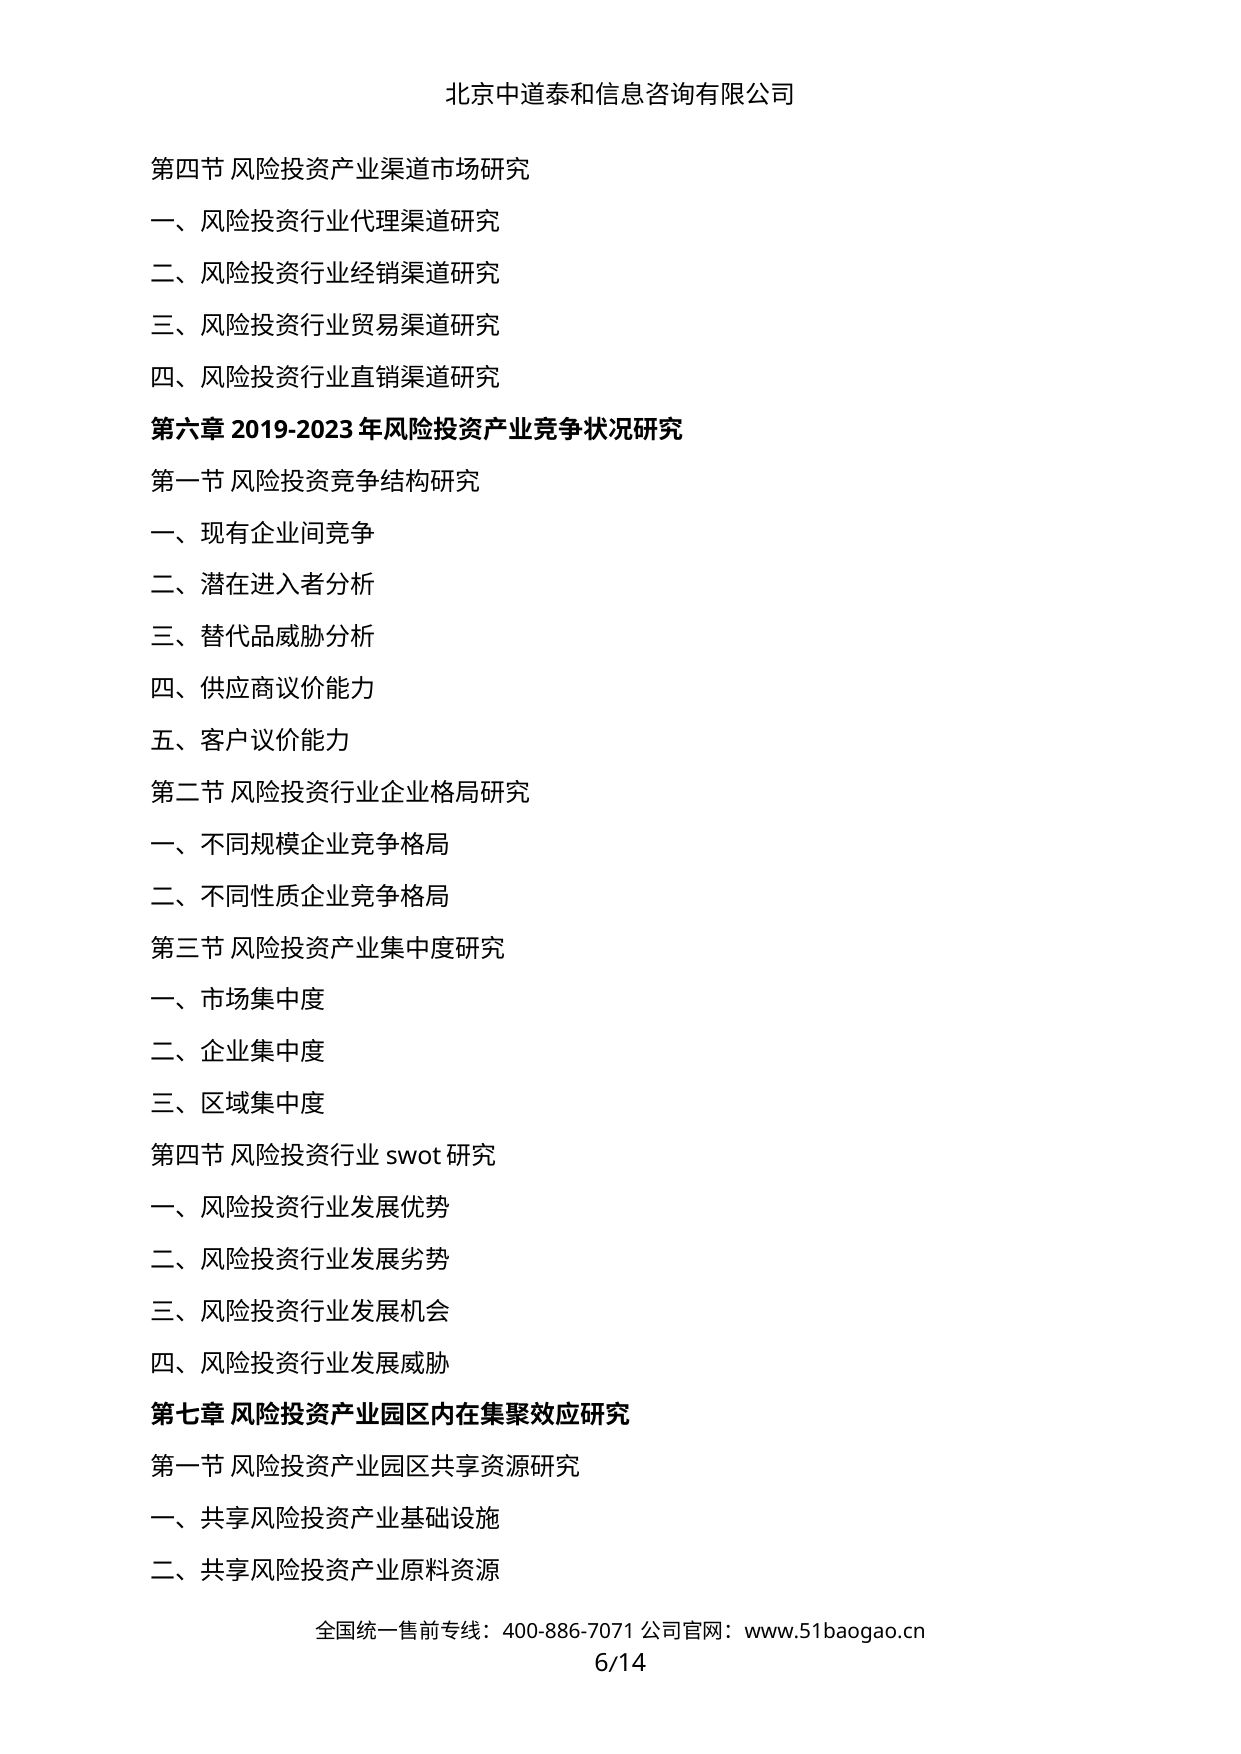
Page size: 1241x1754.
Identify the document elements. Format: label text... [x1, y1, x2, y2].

text 二、共享风险投资产业原料资源 [150, 1551, 1090, 1587]
text 三、风险投资行业发展机会 [150, 1291, 1090, 1327]
text 二、潜在进入者分析 [150, 565, 1090, 601]
text 第六章 2019-2023年风险投资产业竞争状况研究 [150, 409, 1090, 446]
text 第四节 风险投资产业渠道市场研究 [150, 150, 1090, 186]
text 一、市场集中度 [150, 980, 1090, 1016]
text 一、共享风险投资产业基础设施 [150, 1499, 1090, 1535]
text 五、客户议价能力 [150, 721, 1090, 757]
text 第三节 风险投资产业集中度研究 [150, 928, 1090, 964]
text 第一节 风险投资产业园区共享资源研究 [150, 1447, 1090, 1483]
text 二、风险投资行业发展劣势 [150, 1239, 1090, 1276]
text 一、不同规模企业竞争格局 [150, 824, 1090, 861]
text 第七章 风险投资产业园区内在集聚效应研究 [150, 1395, 1090, 1431]
text 二、不同性质企业竞争格局 [150, 876, 1090, 912]
text 第一节 风险投资竞争结构研究 [150, 461, 1090, 497]
text 一、风险投资行业代理渠道研究 [150, 202, 1090, 238]
text 二、企业集中度 [150, 1032, 1090, 1068]
text 三、替代品威胁分析 [150, 617, 1090, 653]
text 三、风险投资行业贸易渠道研究 [150, 306, 1090, 342]
text 一、现有企业间竞争 [150, 513, 1090, 549]
text 三、区域集中度 [150, 1084, 1090, 1120]
text 第四节 风险投资行业swot研究 [150, 1136, 1090, 1172]
text 第二节 风险投资行业企业格局研究 [150, 772, 1090, 809]
text 一、风险投资行业发展优势 [150, 1187, 1090, 1224]
text 四、风险投资行业直销渠道研究 [150, 357, 1090, 394]
text 二、风险投资行业经销渠道研究 [150, 254, 1090, 290]
text 四、风险投资行业发展威胁 [150, 1343, 1090, 1379]
text 四、供应商议价能力 [150, 669, 1090, 705]
